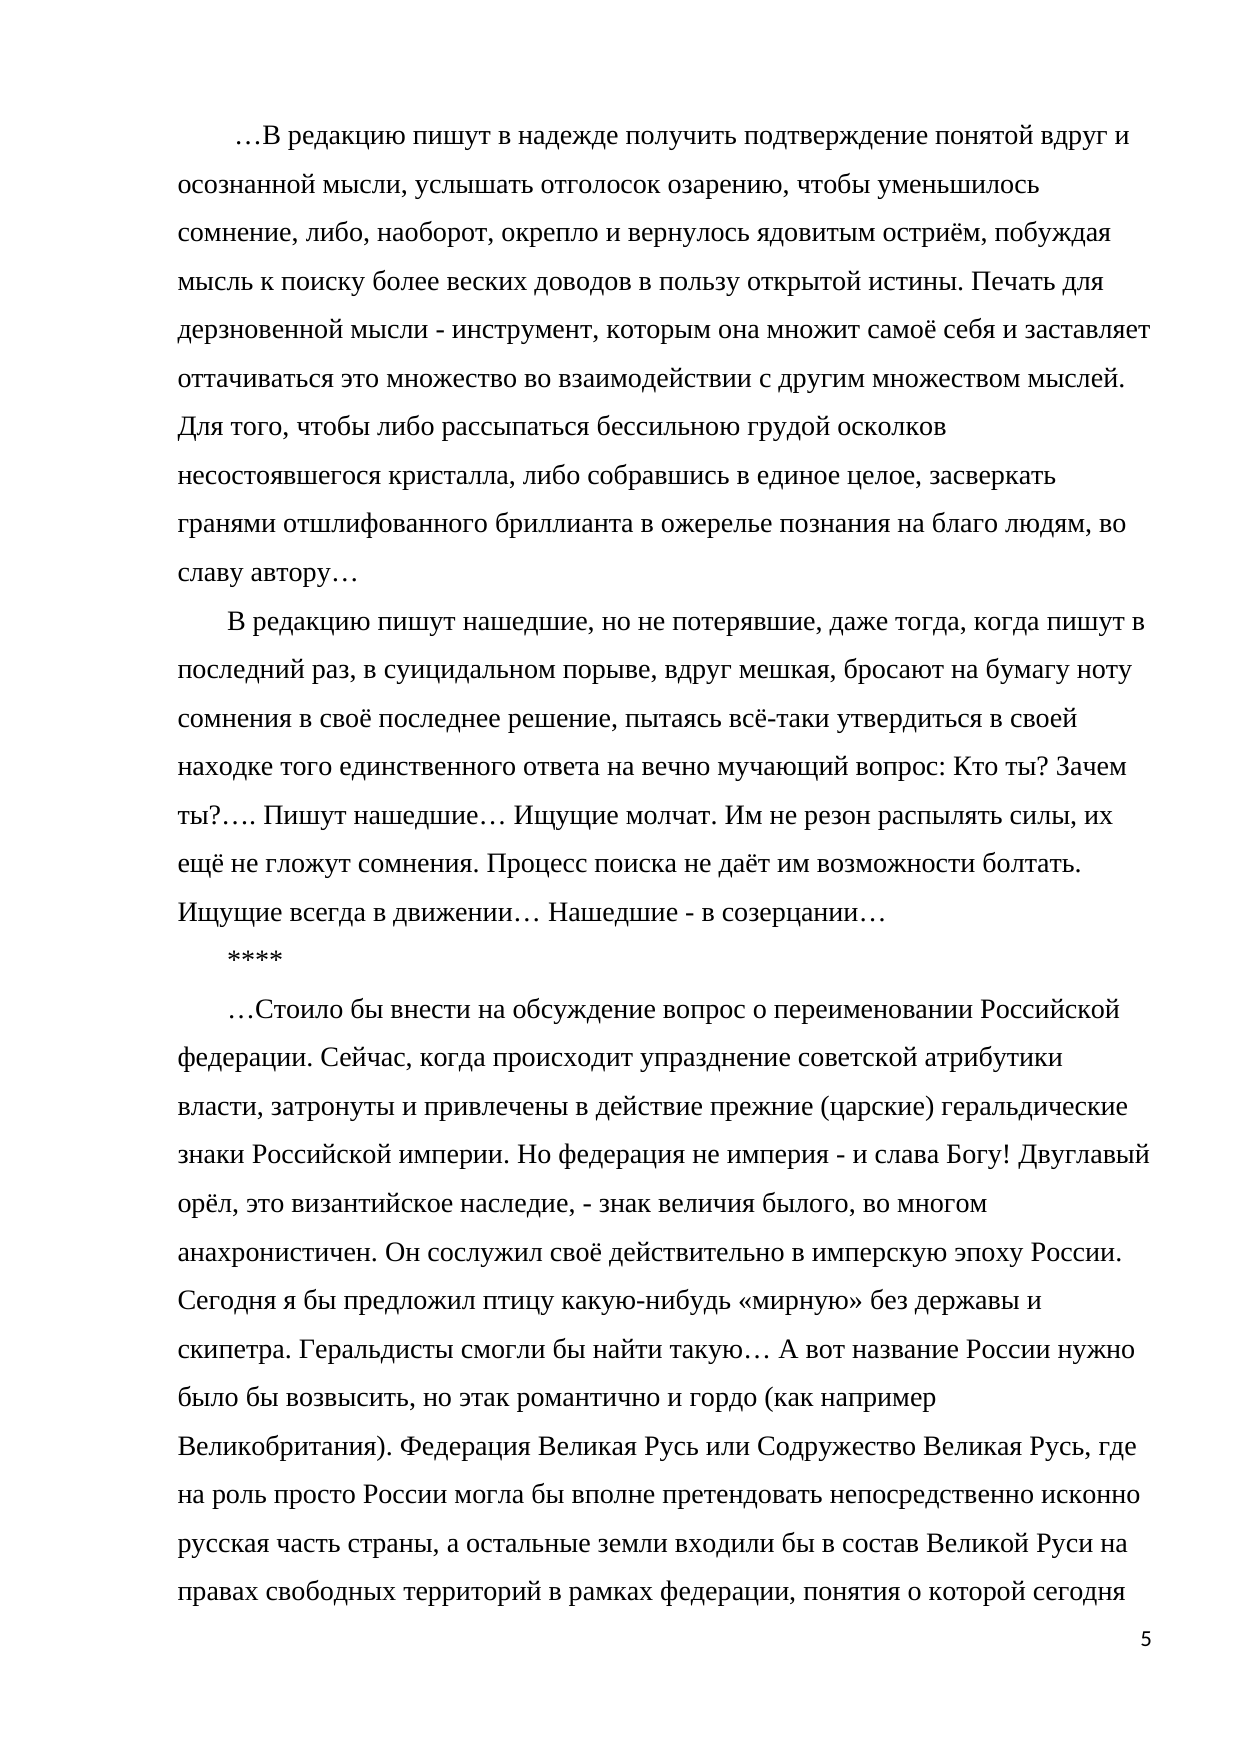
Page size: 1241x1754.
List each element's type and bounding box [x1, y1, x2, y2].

text [177, 118, 1152, 1607]
